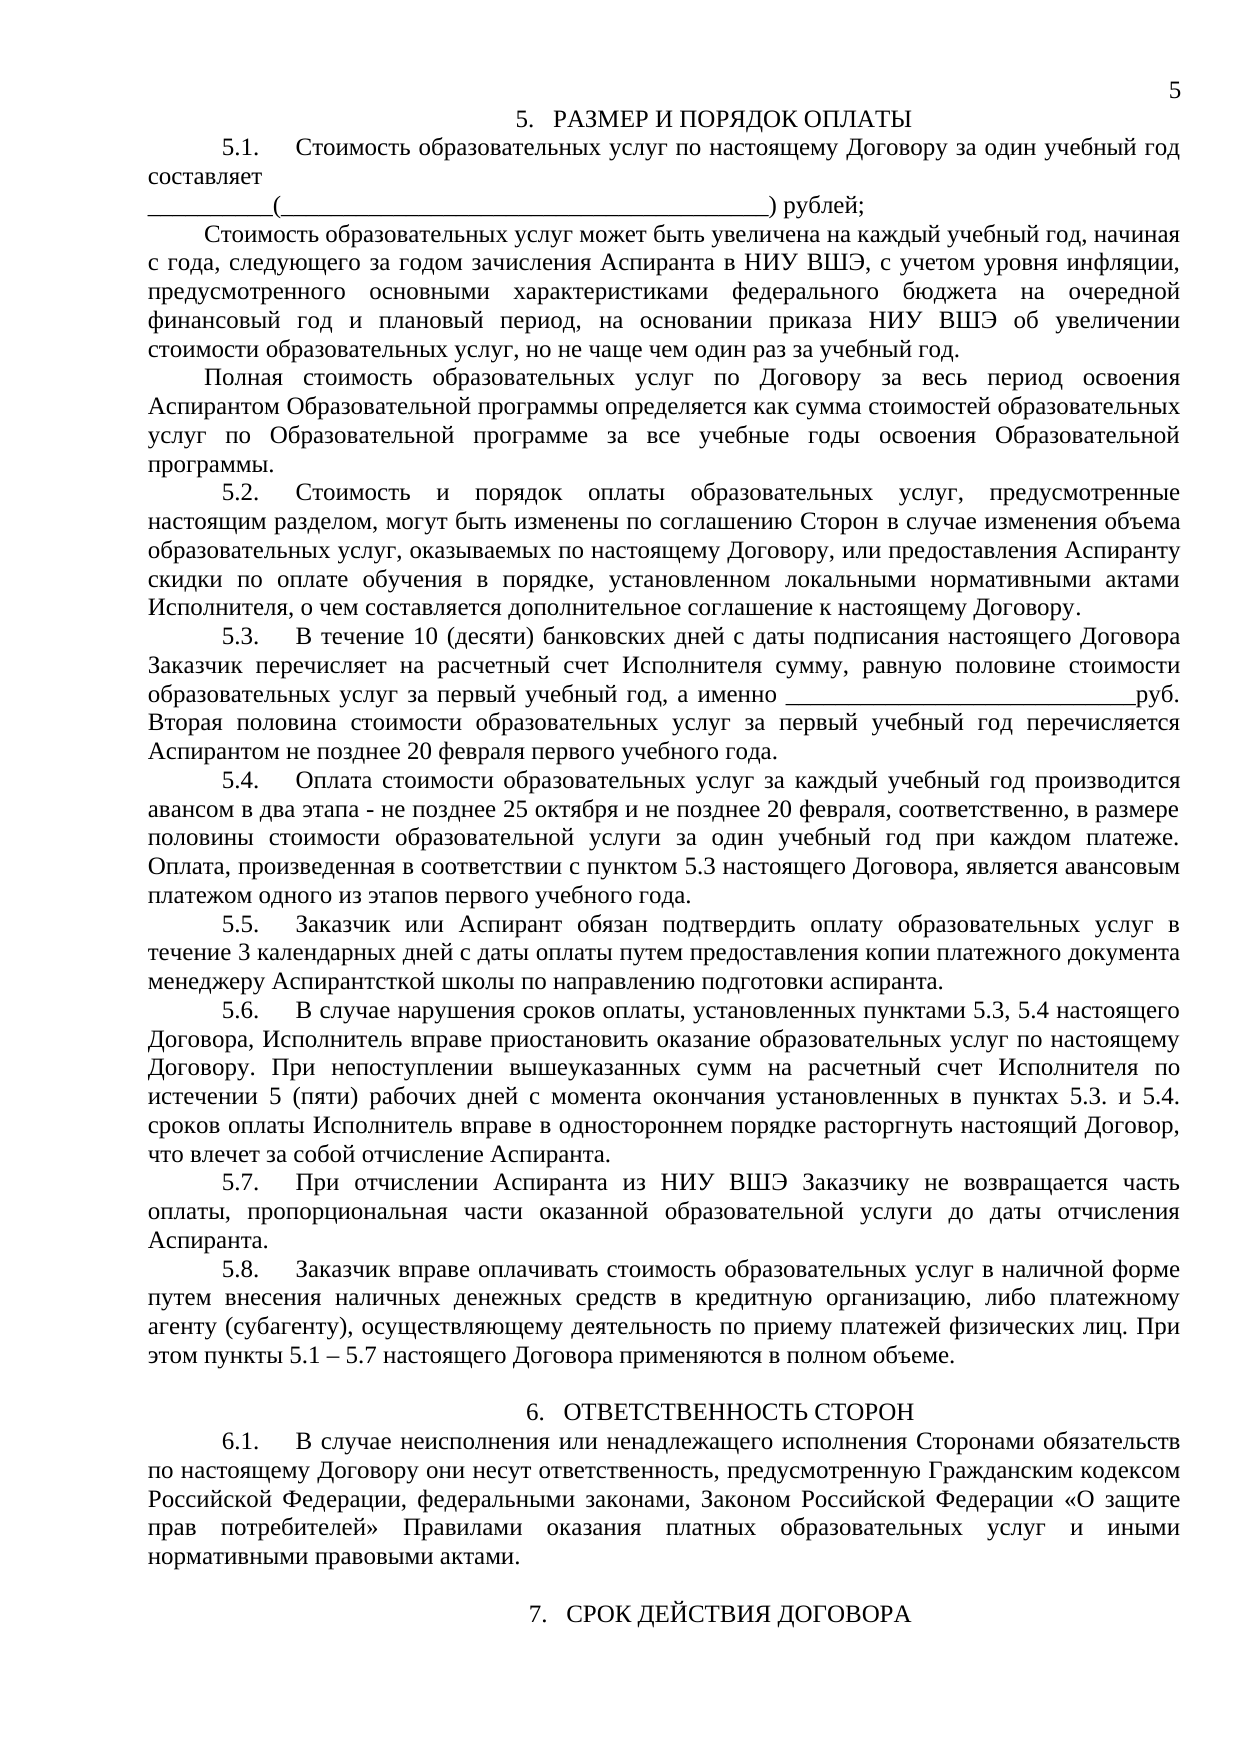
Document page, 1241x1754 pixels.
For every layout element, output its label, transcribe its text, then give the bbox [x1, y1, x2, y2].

list При отчислении Аспиранта из НИУ ВШЭ Заказчику не возвращается часть оплаты, пропорциональная части оказанной образовательной услуги до даты отчисления Аспиранта. [148, 1167, 1181, 1254]
text Стоимость образовательных услуг может быть увеличена на каждый учебный год, начиная с года, следующего за годом зачисления Аспиранта в НИУ ВШЭ, с учетом уровня инфляции, предусмотренного основными характеристиками федерального бюджета на очередной финансовый год и плановый период, на основании приказа НИУ ВШЭ об увеличении стоимости образовательных услуг, но не чаще чем один раз за учебный год. [148, 219, 1181, 362]
list В течение 10 (десяти) банковских дней с даты подписания настоящего Договора Заказчик перечисляет на расчетный счет Исполнителя сумму, равную половине стоимости образовательных услуг за первый учебный год, а именно ____________________________руб. Вторая половина стоимости образовательных услуг за первый учебный год перечисляется Аспирантом не позднее 20 февраля первого учебного года. [148, 621, 1181, 765]
list В случае неисполнения или ненадлежащего исполнения Сторонами обязательств по настоящему Договору они несут ответственность, предусмотренную Гражданским кодексом Российской Федерации, федеральными законами, Законом Российской Федерации «О защите прав потребителей» Правилами оказания платных образовательных услуг и иными нормативными правовыми актами. [148, 1426, 1181, 1570]
list Стоимость и порядок оплаты образовательных услуг, предусмотренные настоящим разделом, могут быть изменены по соглашению Сторон в случае изменения объема образовательных услуг, оказываемых по настоящему Договору, или предоставления Аспиранту скидки по оплате обучения в порядке, установленном локальными нормативными актами Исполнителя, о чем составляется дополнительное соглашение к настоящему Договору. [148, 477, 1181, 621]
list ОТВЕТСТВЕННОСТЬ СТОРОН [259, 1397, 1181, 1426]
text Полная стоимость образовательных услуг по Договору за весь период освоения Аспирантом Образовательной программы определяется как сумма стоимостей образовательных услуг по Образовательной программе за все учебные годы освоения Образовательной программы. [148, 362, 1181, 477]
list Заказчик или Аспирант обязан подтвердить оплату образовательных услуг в течение 3 календарных дней с даты оплаты путем предоставления копии платежного документа менеджеру Аспирантсткой школы по направлению подготовки аспиранта. [148, 909, 1181, 995]
list РАЗМЕР И ПОРЯДОК ОПЛАТЫ [259, 104, 1181, 132]
list Оплата стоимости образовательных услуг за каждый учебный год производится авансом в два этапа - не позднее 25 октября и не позднее 20 февраля, соответственно, в размере половины стоимости образовательной услуги за один учебный год при каждом платеже. Оплата, произведенная в соответствии с пунктом 5.3 настоящего Договора, является авансовым платежом одного из этапов первого учебного года. [148, 765, 1181, 909]
list В случае нарушения сроков оплаты, установленных пунктами 5.3, 5.4 настоящего Договора, Исполнитель вправе приостановить оказание образовательных услуг по настоящему Договору. При непоступлении вышеуказанных сумм на расчетный счет Исполнителя по истечении 5 (пяти) рабочих дней с момента окончания установленных в пунктах 5.3. и 5.4. сроков оплаты Исполнитель вправе в одностороннем порядке расторгнуть настоящий Договор, что влечет за собой отчисление Аспиранта. [148, 995, 1181, 1167]
list СРОК ДЕЙСТВИЯ ДОГОВОРА [259, 1599, 1181, 1627]
list Стоимость образовательных услуг по настоящему Договору за один учебный год составляет [148, 132, 1181, 190]
list Заказчик вправе оплачивать стоимость образовательных услуг в наличной форме путем внесения наличных денежных средств в кредитную организацию, либо платежному агенту (субагенту), осуществляющему деятельность по приему платежей физических лиц. При этом пункты 5.1 – 5.7 настоящего Договора применяются в полном объеме. [148, 1254, 1181, 1369]
text __________(_______________________________________) рублей; [148, 190, 1181, 219]
